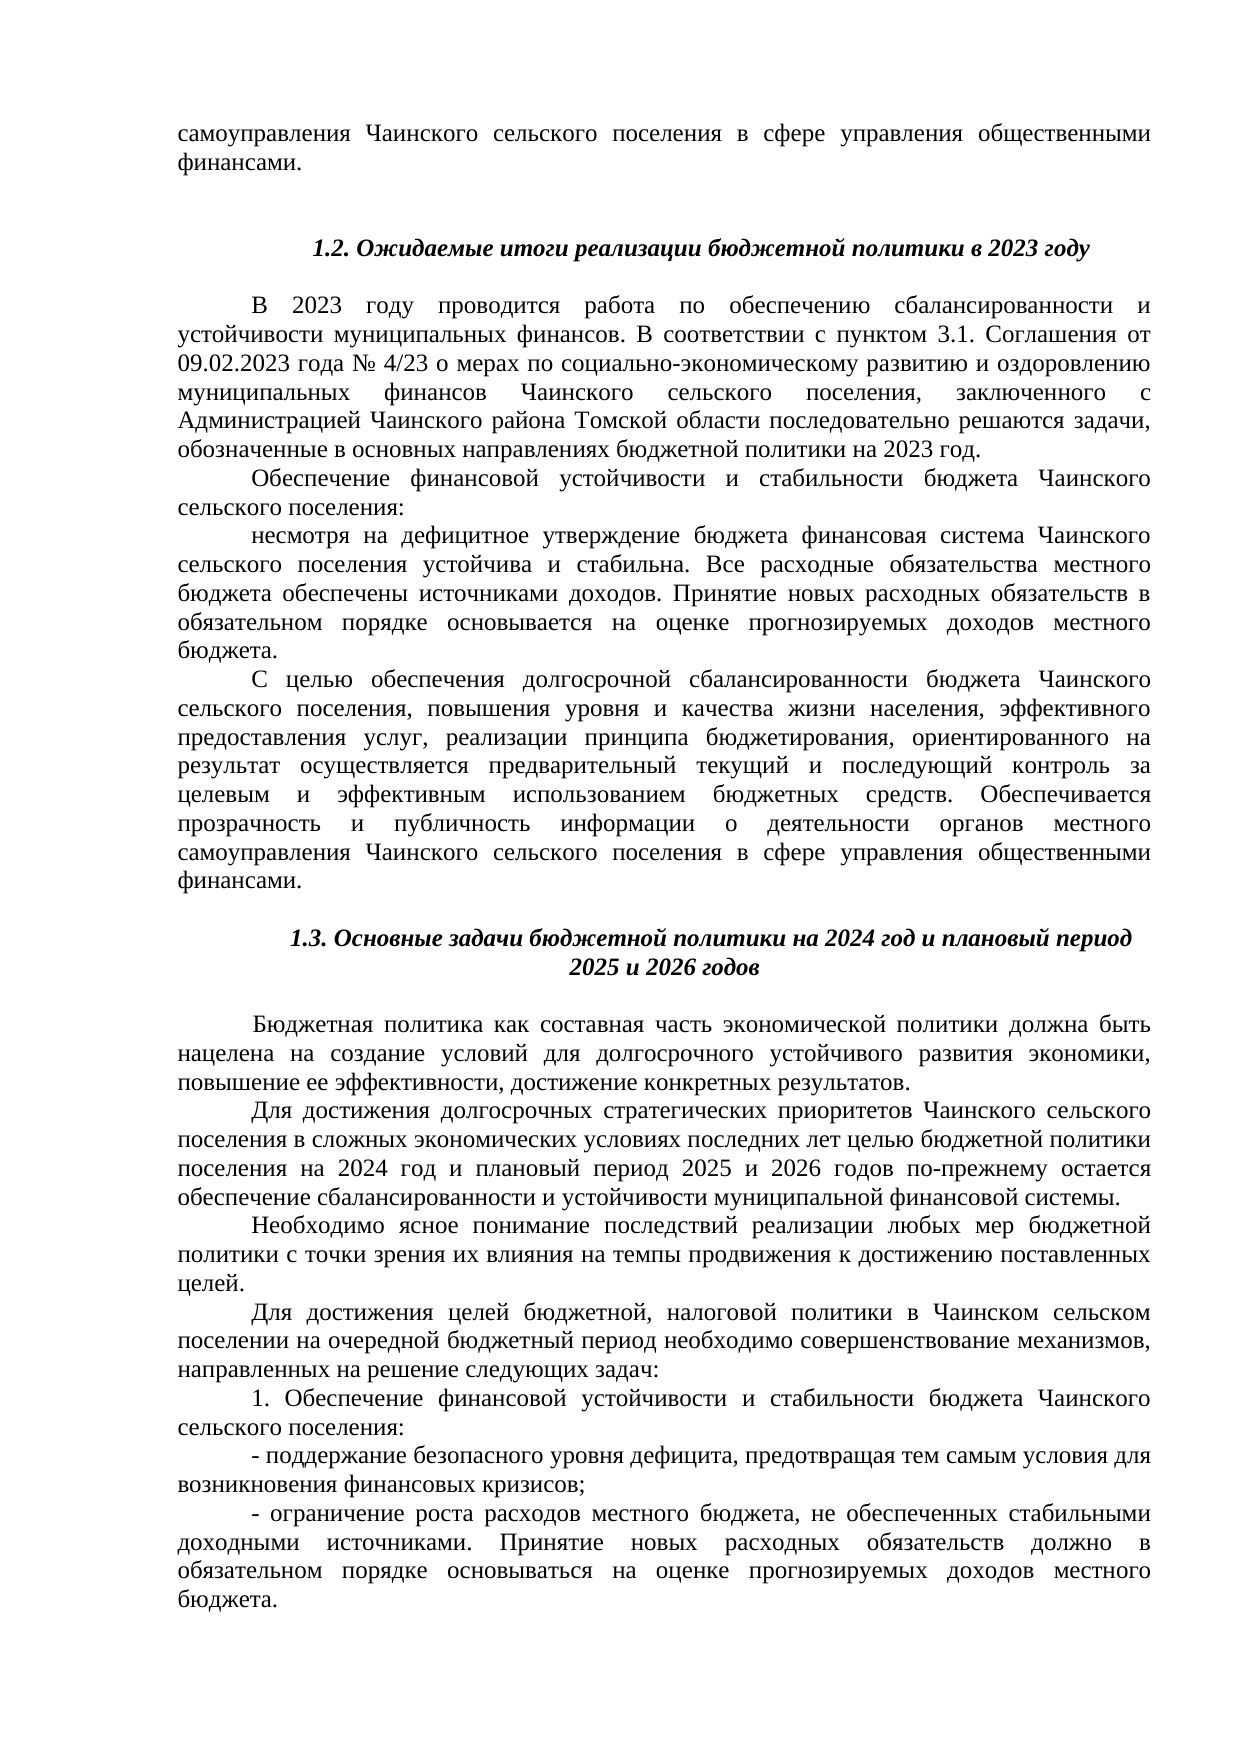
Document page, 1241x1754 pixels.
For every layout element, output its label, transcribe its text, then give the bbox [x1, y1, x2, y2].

list 1.2. Ожидаемые итоги реализации бюджетной политики в 2023 году [177, 233, 1152, 262]
text Для достижения целей бюджетной, налоговой политики в Чаинском сельском поселении на очередной бюджетный период необходимо совершенствование механизмов, направленных на решение следующих задач: [177, 1297, 1152, 1383]
text Бюджетная политика как составная часть экономической политики должна быть нацелена на создание условий для долгосрочного устойчивого развития экономики, повышение ее эффективности, достижение конкретных результатов. [177, 1009, 1152, 1096]
text - ограничение роста расходов местного бюджета, не обеспеченных стабильными доходными источниками. Принятие новых расходных обязательств должно в обязательном порядке основываться на оценке прогнозируемых доходов местного бюджета. [177, 1498, 1152, 1613]
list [177, 118, 1152, 176]
text Обеспечение финансовой устойчивости и стабильности бюджета Чаинского сельского поселения: [177, 463, 1152, 521]
list С целью обеспечения долгосрочной сбалансированности бюджета Чаинского сельского поселения, повышения уровня и качества жизни населения, эффективного предоставления услуг, реализации принципа бюджетирования, ориентированного на результат осуществляется предварительный текущий и последующий контроль за целевым и эффективным использованием бюджетных средств. Обеспечивается прозрачность и публичность информации о деятельности органов местного самоуправления Чаинского сельского поселения в сфере управления общественными финансами. [177, 664, 1152, 894]
text Необходимо ясное понимание последствий реализации любых мер бюджетной политики с точки зрения их влияния на темпы продвижения к достижению поставленных целей. [177, 1211, 1152, 1297]
text 1.3. Основные задачи бюджетной политики на 2024 год и плановый период 2025 и 2026 годов [177, 923, 1152, 981]
text 1. Обеспечение финансовой устойчивости и стабильности бюджета Чаинского сельского поселения: [177, 1383, 1152, 1441]
text несмотря на дефицитное утверждение бюджета финансовая система Чаинского сельского поселения устойчива и стабильна. Все расходные обязательства местного бюджета обеспечены источниками доходов. Принятие новых расходных обязательств в обязательном порядке основывается на оценке прогнозируемых доходов местного бюджета. [177, 521, 1152, 664]
list Для достижения долгосрочных стратегических приоритетов Чаинского сельского поселения в сложных экономических условиях последних лет целью бюджетной политики поселения на 2024 год и плановый период 2025 и 2026 годов по-прежнему остается обеспечение сбалансированности и устойчивости муниципальной финансовой системы. [177, 1096, 1152, 1211]
text - поддержание безопасного уровня дефицита, предотвращая тем самым условия для возникновения финансовых кризисов; [177, 1441, 1152, 1498]
list В 2023 году проводится работа по обеспечению сбалансированности и устойчивости муниципальных финансов. В соответствии с пунктом 3.1. Соглашения от 09.02.2023 года № 4/23 о мерах по социально-экономическому развитию и оздоровлению муниципальных финансов Чаинского сельского поселения, заключенного с Администрацией Чаинского района Томской области последовательно решаются задачи, обозначенные в основных направлениях бюджетной политики на 2023 год. [177, 291, 1152, 463]
